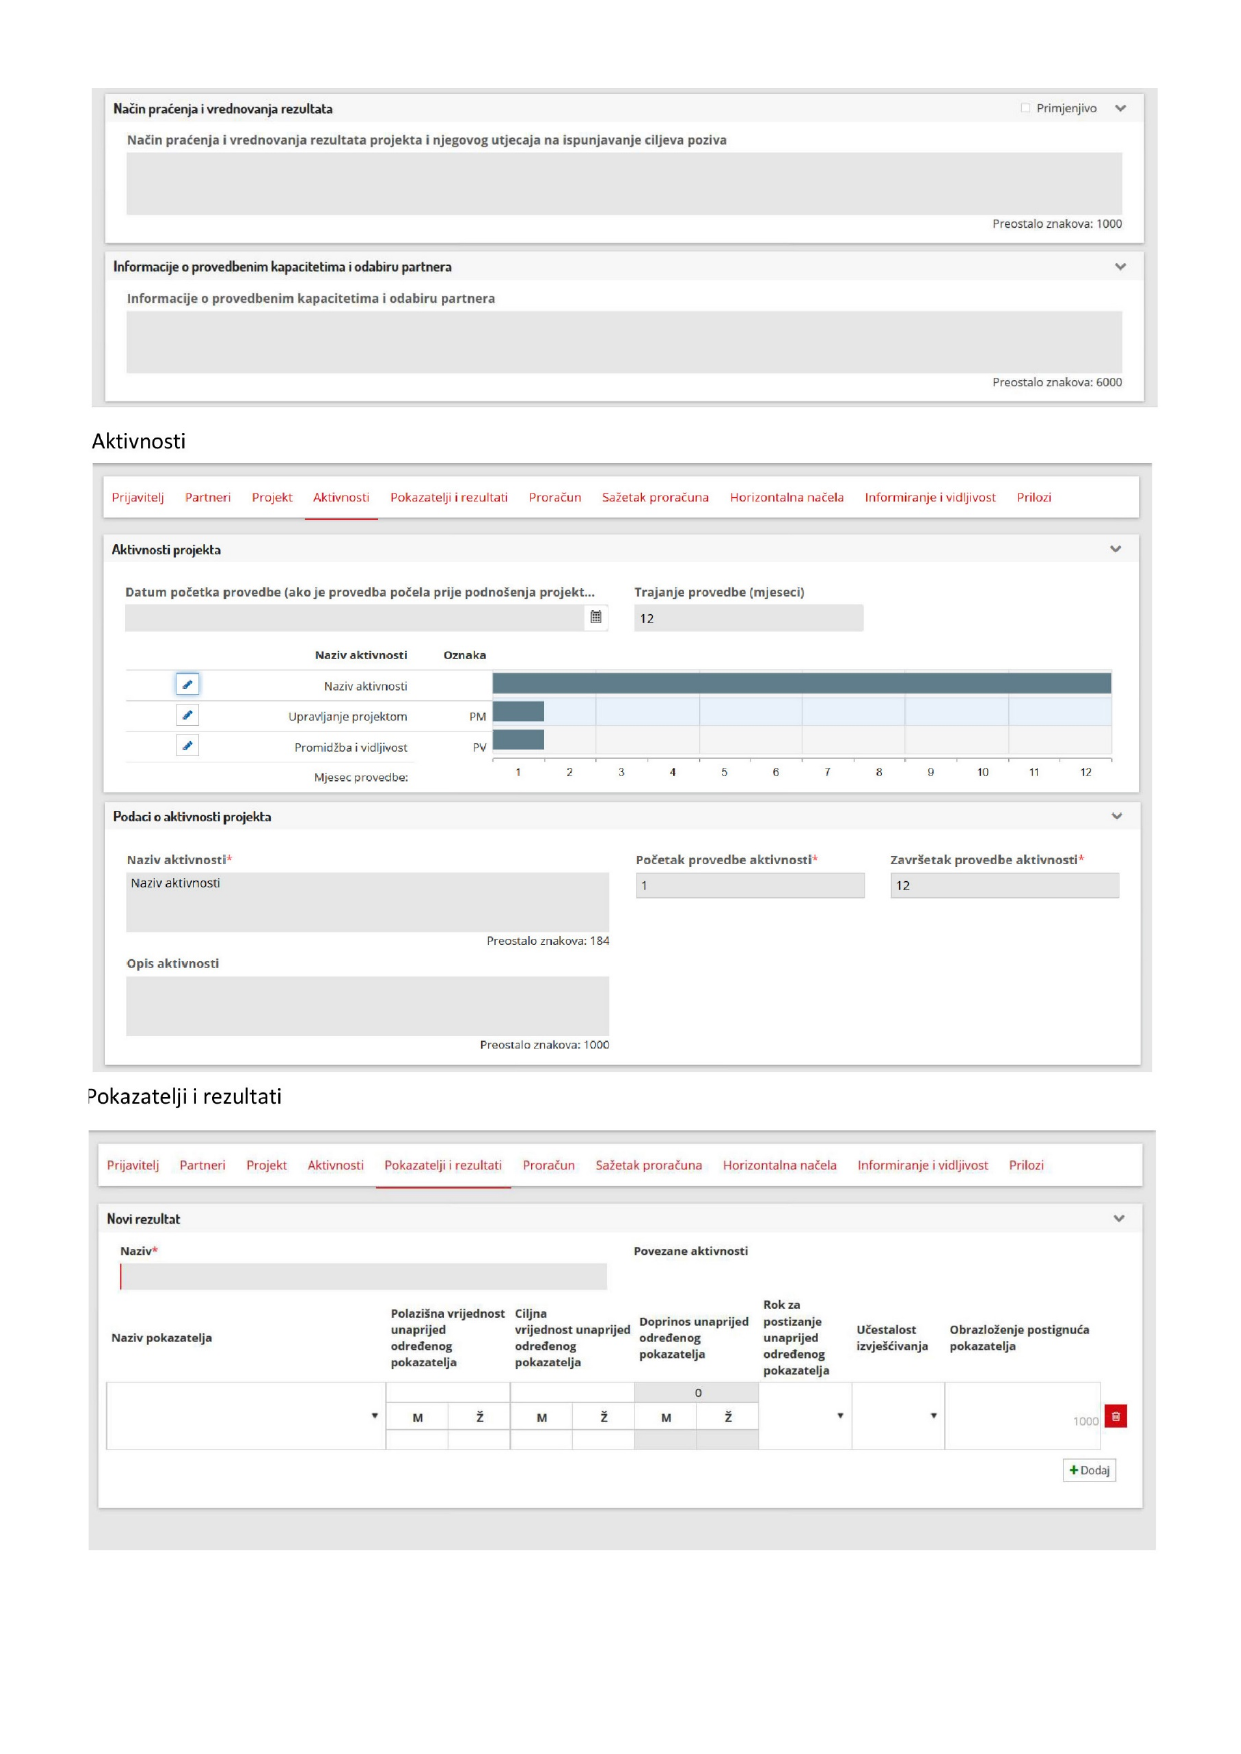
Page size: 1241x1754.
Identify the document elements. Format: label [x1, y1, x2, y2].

picture [88, 88, 1163, 1636]
